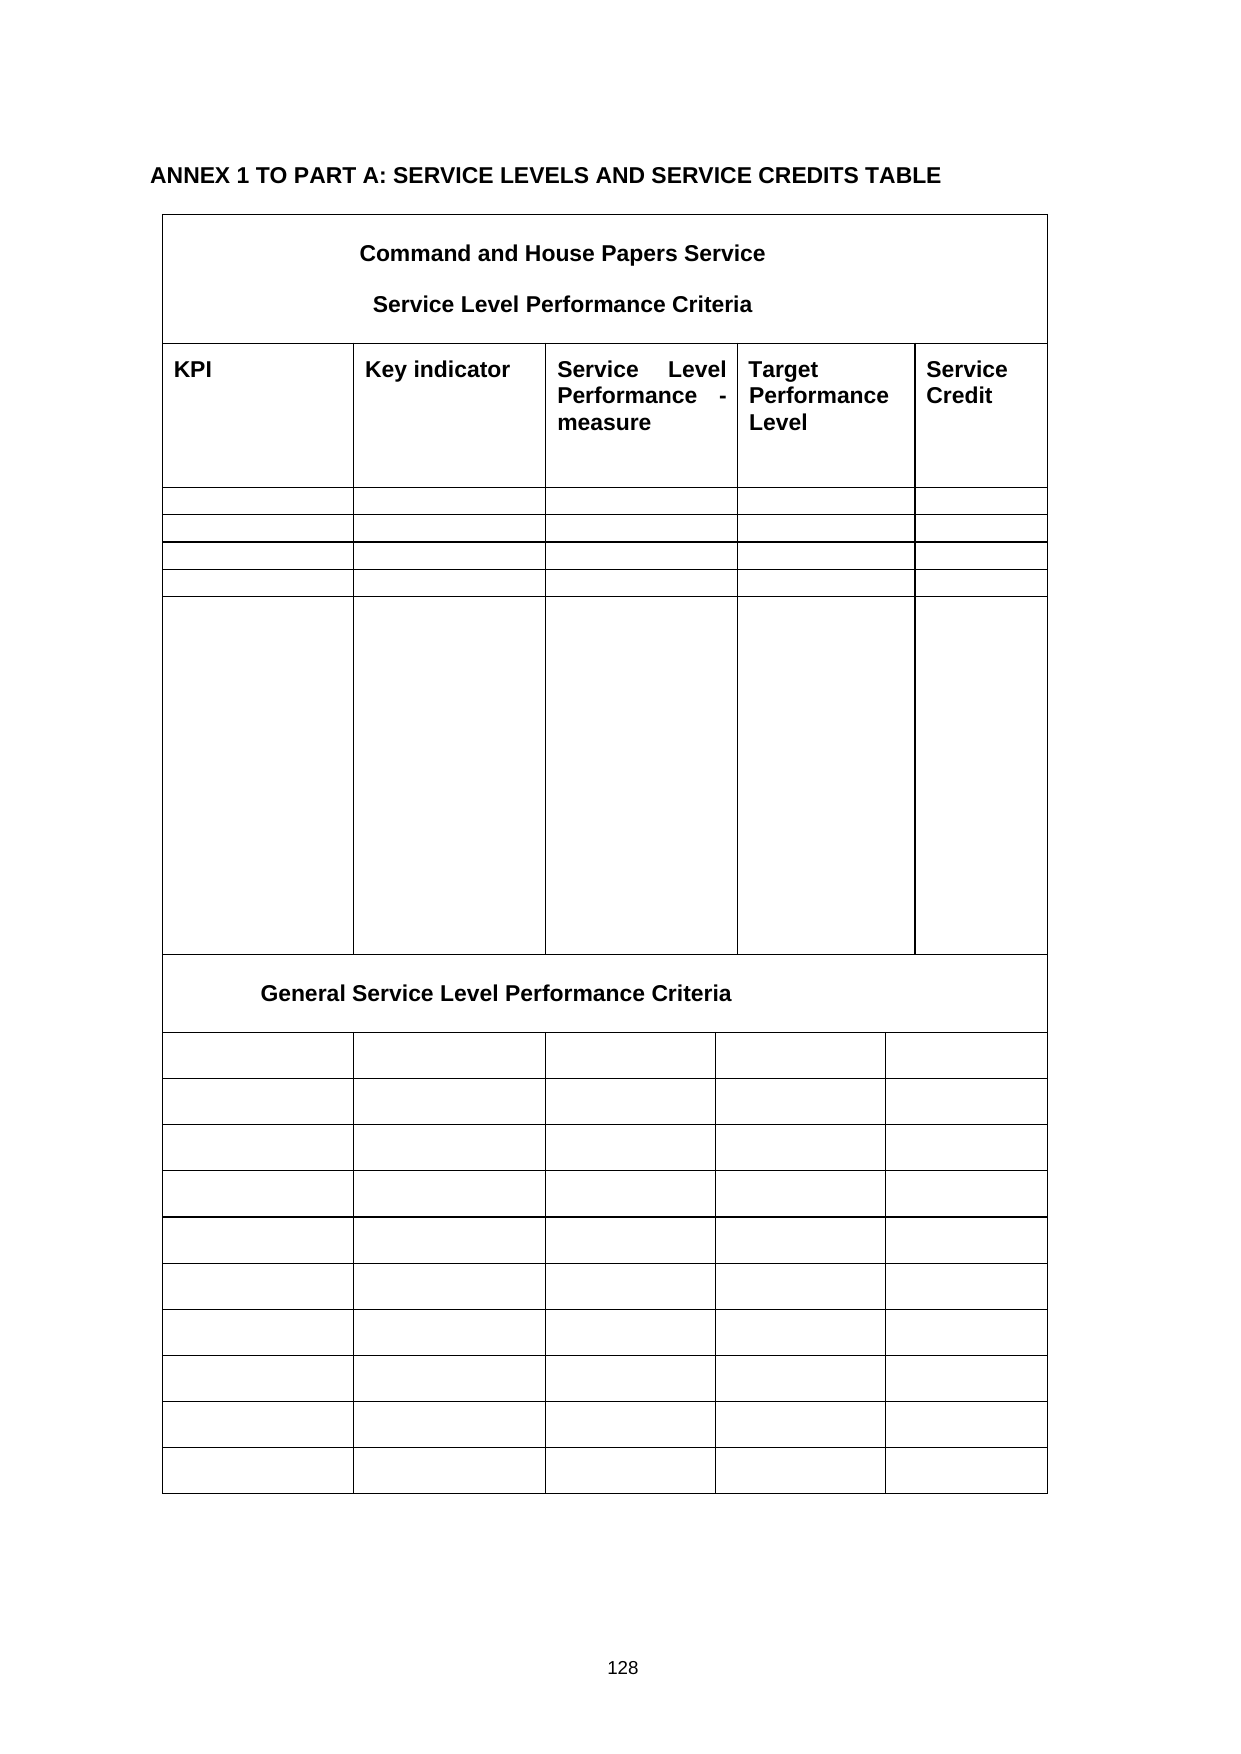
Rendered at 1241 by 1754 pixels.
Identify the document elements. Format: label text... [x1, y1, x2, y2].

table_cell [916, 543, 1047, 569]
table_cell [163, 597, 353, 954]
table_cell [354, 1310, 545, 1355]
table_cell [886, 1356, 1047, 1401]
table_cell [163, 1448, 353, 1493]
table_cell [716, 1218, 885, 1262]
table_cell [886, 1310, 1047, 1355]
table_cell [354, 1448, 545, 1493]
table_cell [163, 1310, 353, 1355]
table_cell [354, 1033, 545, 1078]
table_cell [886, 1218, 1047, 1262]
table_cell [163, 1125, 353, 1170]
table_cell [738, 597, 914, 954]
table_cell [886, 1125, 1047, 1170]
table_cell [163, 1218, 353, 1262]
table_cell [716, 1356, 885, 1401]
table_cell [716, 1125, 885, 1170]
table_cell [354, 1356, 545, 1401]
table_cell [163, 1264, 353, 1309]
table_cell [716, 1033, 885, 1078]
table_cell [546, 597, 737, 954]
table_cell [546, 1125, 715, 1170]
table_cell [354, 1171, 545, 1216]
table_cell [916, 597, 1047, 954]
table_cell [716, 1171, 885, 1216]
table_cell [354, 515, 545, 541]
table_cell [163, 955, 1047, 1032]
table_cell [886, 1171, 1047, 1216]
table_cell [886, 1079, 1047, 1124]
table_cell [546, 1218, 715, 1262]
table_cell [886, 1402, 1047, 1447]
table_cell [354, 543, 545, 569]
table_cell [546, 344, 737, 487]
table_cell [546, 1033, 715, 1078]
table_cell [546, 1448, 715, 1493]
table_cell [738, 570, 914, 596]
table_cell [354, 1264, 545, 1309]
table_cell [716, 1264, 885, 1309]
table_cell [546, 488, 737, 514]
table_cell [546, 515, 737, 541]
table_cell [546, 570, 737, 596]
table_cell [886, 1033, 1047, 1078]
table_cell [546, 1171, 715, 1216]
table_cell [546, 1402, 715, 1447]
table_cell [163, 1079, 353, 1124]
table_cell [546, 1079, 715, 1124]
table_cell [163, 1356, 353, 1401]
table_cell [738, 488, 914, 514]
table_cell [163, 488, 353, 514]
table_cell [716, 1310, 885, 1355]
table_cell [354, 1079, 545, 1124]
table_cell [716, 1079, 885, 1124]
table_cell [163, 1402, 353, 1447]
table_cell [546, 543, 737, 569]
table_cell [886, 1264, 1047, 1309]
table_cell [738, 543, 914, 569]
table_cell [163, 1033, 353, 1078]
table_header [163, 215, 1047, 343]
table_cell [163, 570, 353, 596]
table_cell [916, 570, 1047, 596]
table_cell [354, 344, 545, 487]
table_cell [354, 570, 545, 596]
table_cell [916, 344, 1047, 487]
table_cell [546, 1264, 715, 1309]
text ANNEX 1 TO PART A: SERVICE LEVELS AND SERVICE CREDITS TABLE [150, 162, 1093, 189]
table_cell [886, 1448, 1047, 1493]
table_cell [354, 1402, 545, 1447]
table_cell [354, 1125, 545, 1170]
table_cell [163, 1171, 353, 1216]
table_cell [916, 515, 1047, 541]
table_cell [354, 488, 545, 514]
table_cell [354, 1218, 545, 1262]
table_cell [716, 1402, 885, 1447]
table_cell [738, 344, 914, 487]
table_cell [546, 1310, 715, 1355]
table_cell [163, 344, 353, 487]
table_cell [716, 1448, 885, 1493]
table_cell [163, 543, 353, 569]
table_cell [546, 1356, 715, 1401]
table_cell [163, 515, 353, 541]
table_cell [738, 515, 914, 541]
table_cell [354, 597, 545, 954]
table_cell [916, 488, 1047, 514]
